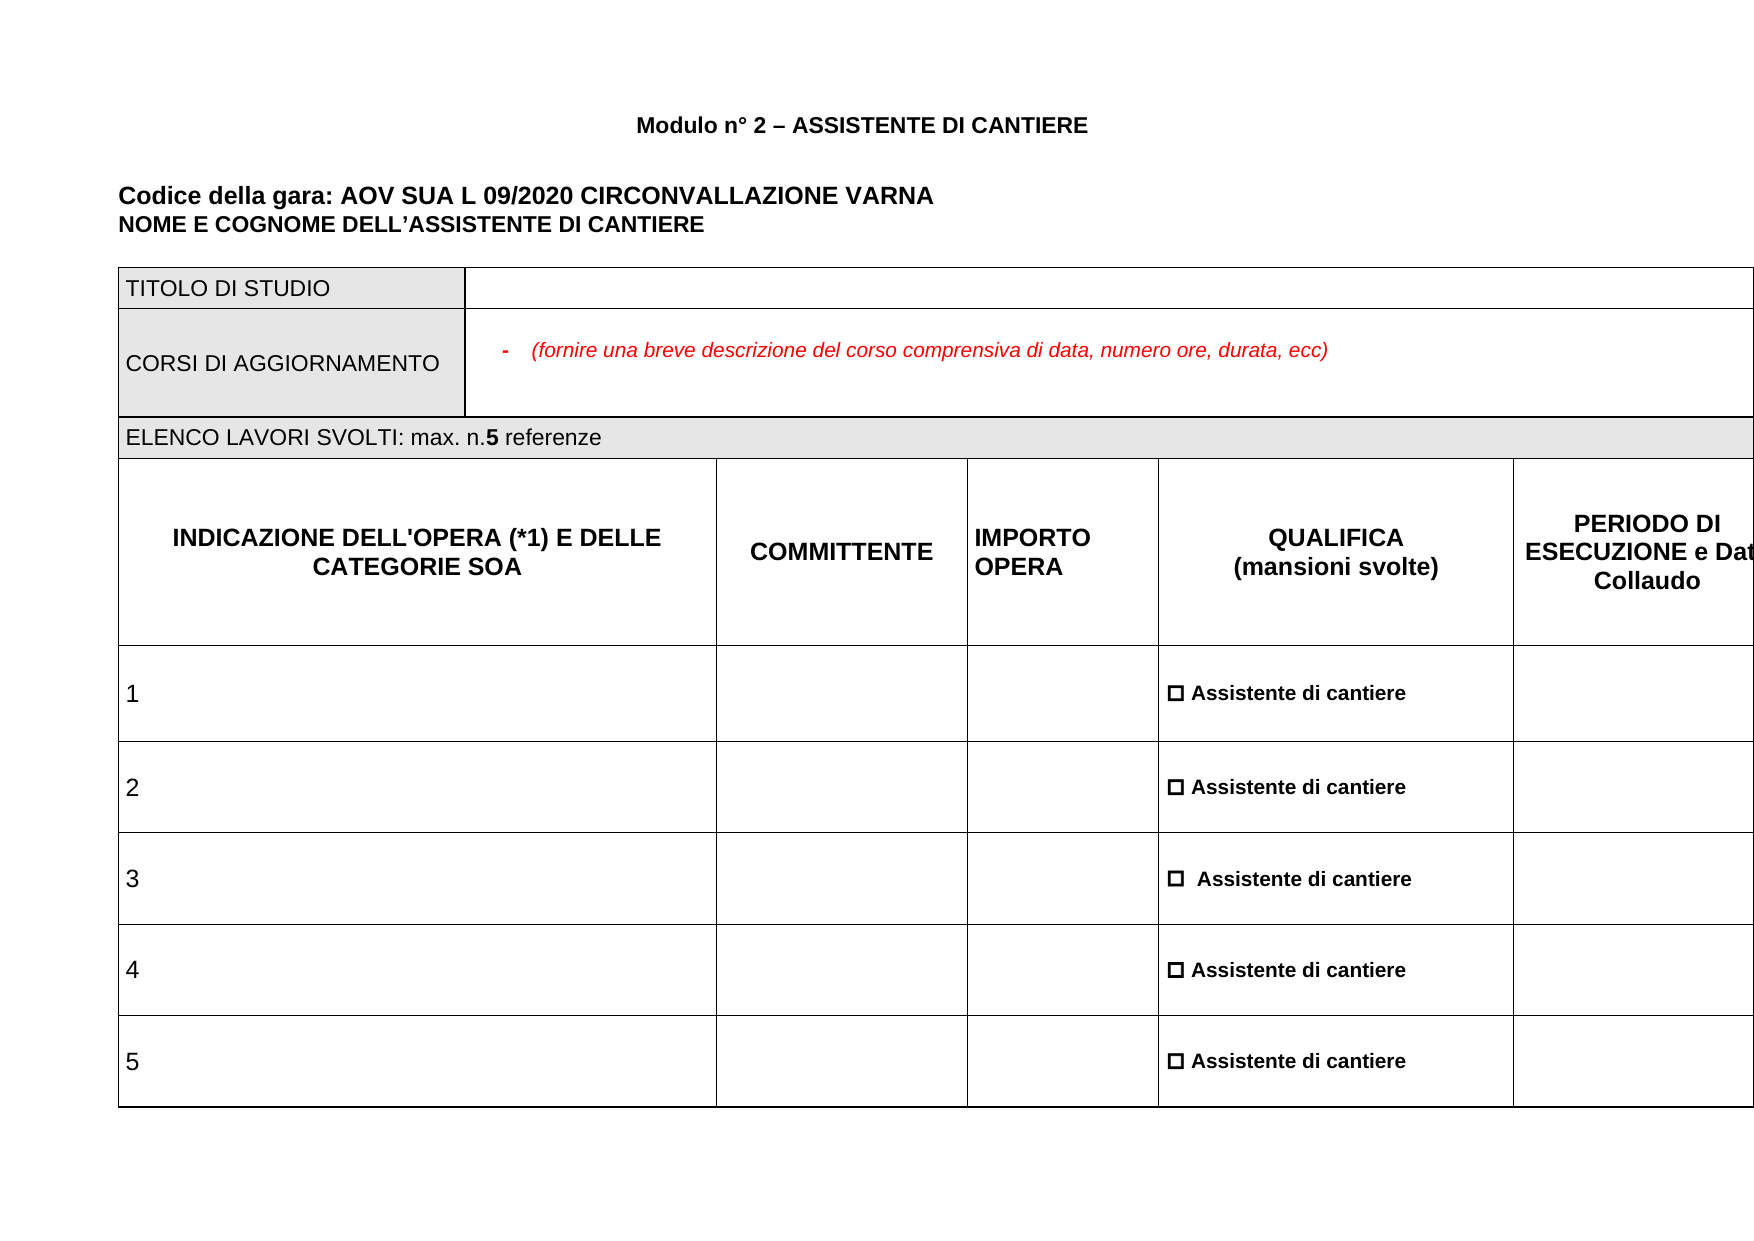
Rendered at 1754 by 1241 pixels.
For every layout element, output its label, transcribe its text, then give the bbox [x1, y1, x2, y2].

table_cell [717, 646, 967, 741]
table_cell IMPORTO OPERA [968, 459, 1158, 645]
table_cell Assistente di cantiere [1159, 925, 1513, 1015]
table_cell CORSI DI AGGIORNAMENTO [119, 309, 464, 416]
table_cell [968, 742, 1158, 832]
table_cell PERIODO DI ESECUZIONE e Data Collaudo [1514, 459, 1753, 645]
table_cell [717, 925, 967, 1015]
table_cell ELENCO LAVORI SVOLTI: max. n.5 referenze [119, 418, 1753, 458]
table_cell [1514, 1016, 1753, 1106]
table_cell [1514, 646, 1753, 741]
table_cell [968, 1016, 1158, 1106]
table_cell 4 [119, 925, 716, 1015]
table_header TITOLO DI STUDIO [119, 268, 464, 308]
table_cell (fornire una breve descrizione del corso comprensiva di data, numero ore, durata, ecc) [466, 309, 1753, 416]
table_cell Assistente di cantiere [1159, 646, 1513, 741]
table_cell [717, 1016, 967, 1106]
table_cell [968, 925, 1158, 1015]
table_cell 2 [119, 742, 716, 832]
table_cell 3 [119, 833, 716, 924]
text NOME E COGNOME DELL’ASSISTENTE DI CANTIERE [118, 209, 1606, 238]
table_cell [717, 742, 967, 832]
table_cell QUALIFICA (mansioni svolte) [1159, 459, 1513, 645]
table_cell 5 [119, 1016, 716, 1106]
table_cell [968, 646, 1158, 741]
table_cell [1514, 925, 1753, 1015]
table_cell INDICAZIONE DELL'OPERA (*1) E DELLE CATEGORIE SOA [119, 459, 716, 645]
text Codice della gara: AOV SUA L 09/2020 CIRCONVALLAZIONE VARNA [118, 181, 1606, 209]
table_cell Assistente di cantiere [1159, 742, 1513, 832]
table_cell [968, 833, 1158, 924]
text Modulo n° 2 – ASSISTENTE DI CANTIERE [118, 112, 1606, 139]
table_cell 1 [119, 646, 716, 741]
table_cell COMMITTENTE [717, 459, 967, 645]
table_header [466, 268, 1753, 308]
table_cell [1514, 833, 1753, 924]
table_cell Assistente di cantiere [1159, 833, 1513, 924]
table_cell [717, 833, 967, 924]
table_cell [1514, 742, 1753, 832]
table_cell Assistente di cantiere [1159, 1016, 1513, 1106]
